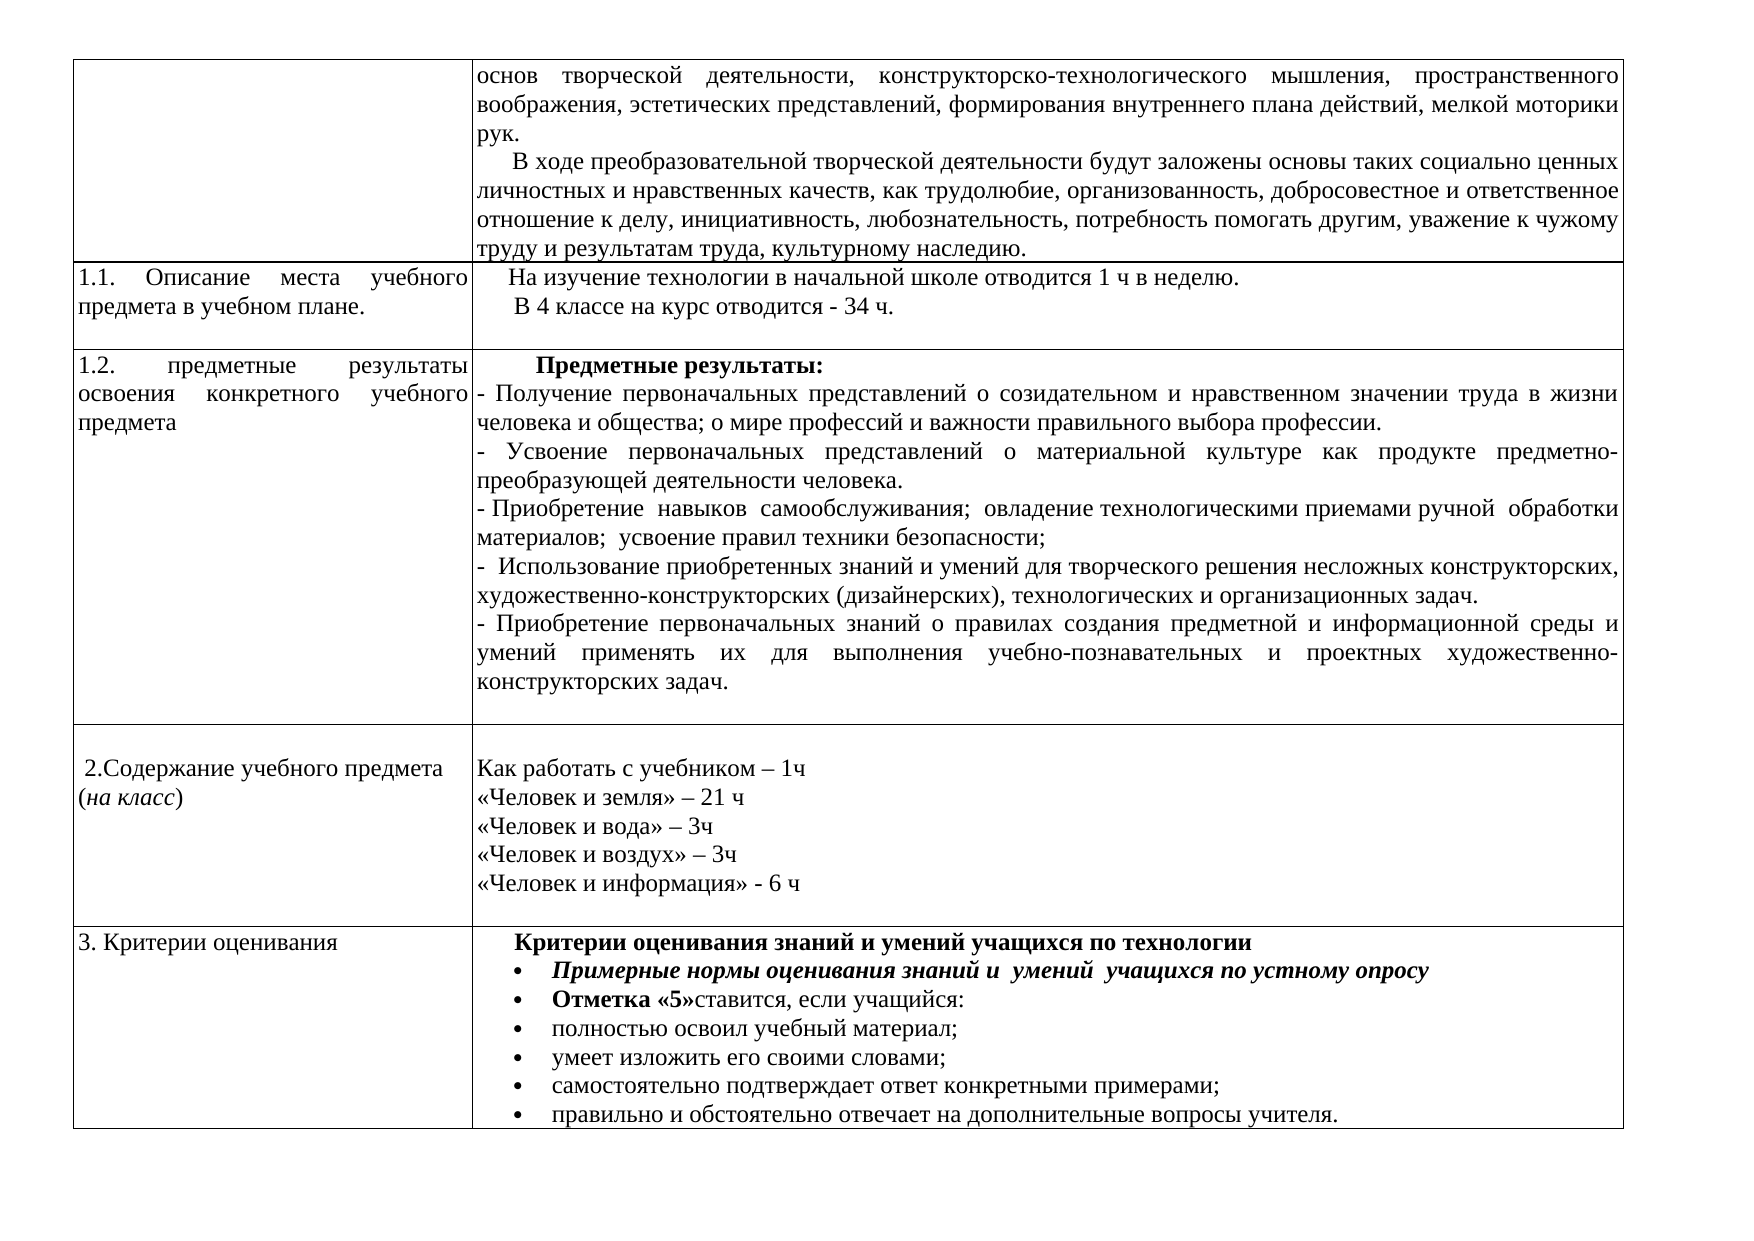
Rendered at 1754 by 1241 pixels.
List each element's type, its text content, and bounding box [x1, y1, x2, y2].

table_cell Как работать с учебником – 1ч «Человек и земля» – 21 ч «Человек и вода» – 3ч «Человек и воздух» – 3ч «Человек и информация» - 6 ч [473, 725, 1623, 926]
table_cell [473, 927, 1623, 1128]
table_cell На изучение технологии в начальной школе отводится 1 ч в неделю. В 4 классе на курс отводится - 34 ч. [473, 263, 1623, 349]
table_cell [74, 927, 472, 1128]
table_cell 2.Содержание учебного предмета (на класс) [74, 725, 472, 926]
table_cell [74, 60, 472, 261]
table_cell 1.2. предметные результаты освоения конкретного учебного предмета [74, 350, 472, 723]
table_cell 1.1. Описание места учебного предмета в учебном плане. [74, 263, 472, 349]
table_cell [473, 60, 1623, 261]
table_cell Предметные результаты: - Получение первоначальных представлений о созидательном и нравственном значении труда в жизни человека и общества; о мире профессий и важности правильного выбора профессии. - Усвоение первоначальных представлений о материальной культуре как продукте предметно-преобразующей деятельности человека. - Приобретение навыков самообслуживания; овладение технологическими приемами ручной обработки материалов; усвоение правил техники безопасности; - Использование приобретенных знаний и умений для творческого решения несложных конструкторских, художественно-конструкторских (дизайнерских), технологических и организационных задач. - Приобретение первоначальных знаний о правилах создания предметной и информационной среды и умений применять их для выполнения учебно-познавательных и проектных художественно-конструкторских задач. [473, 350, 1623, 723]
